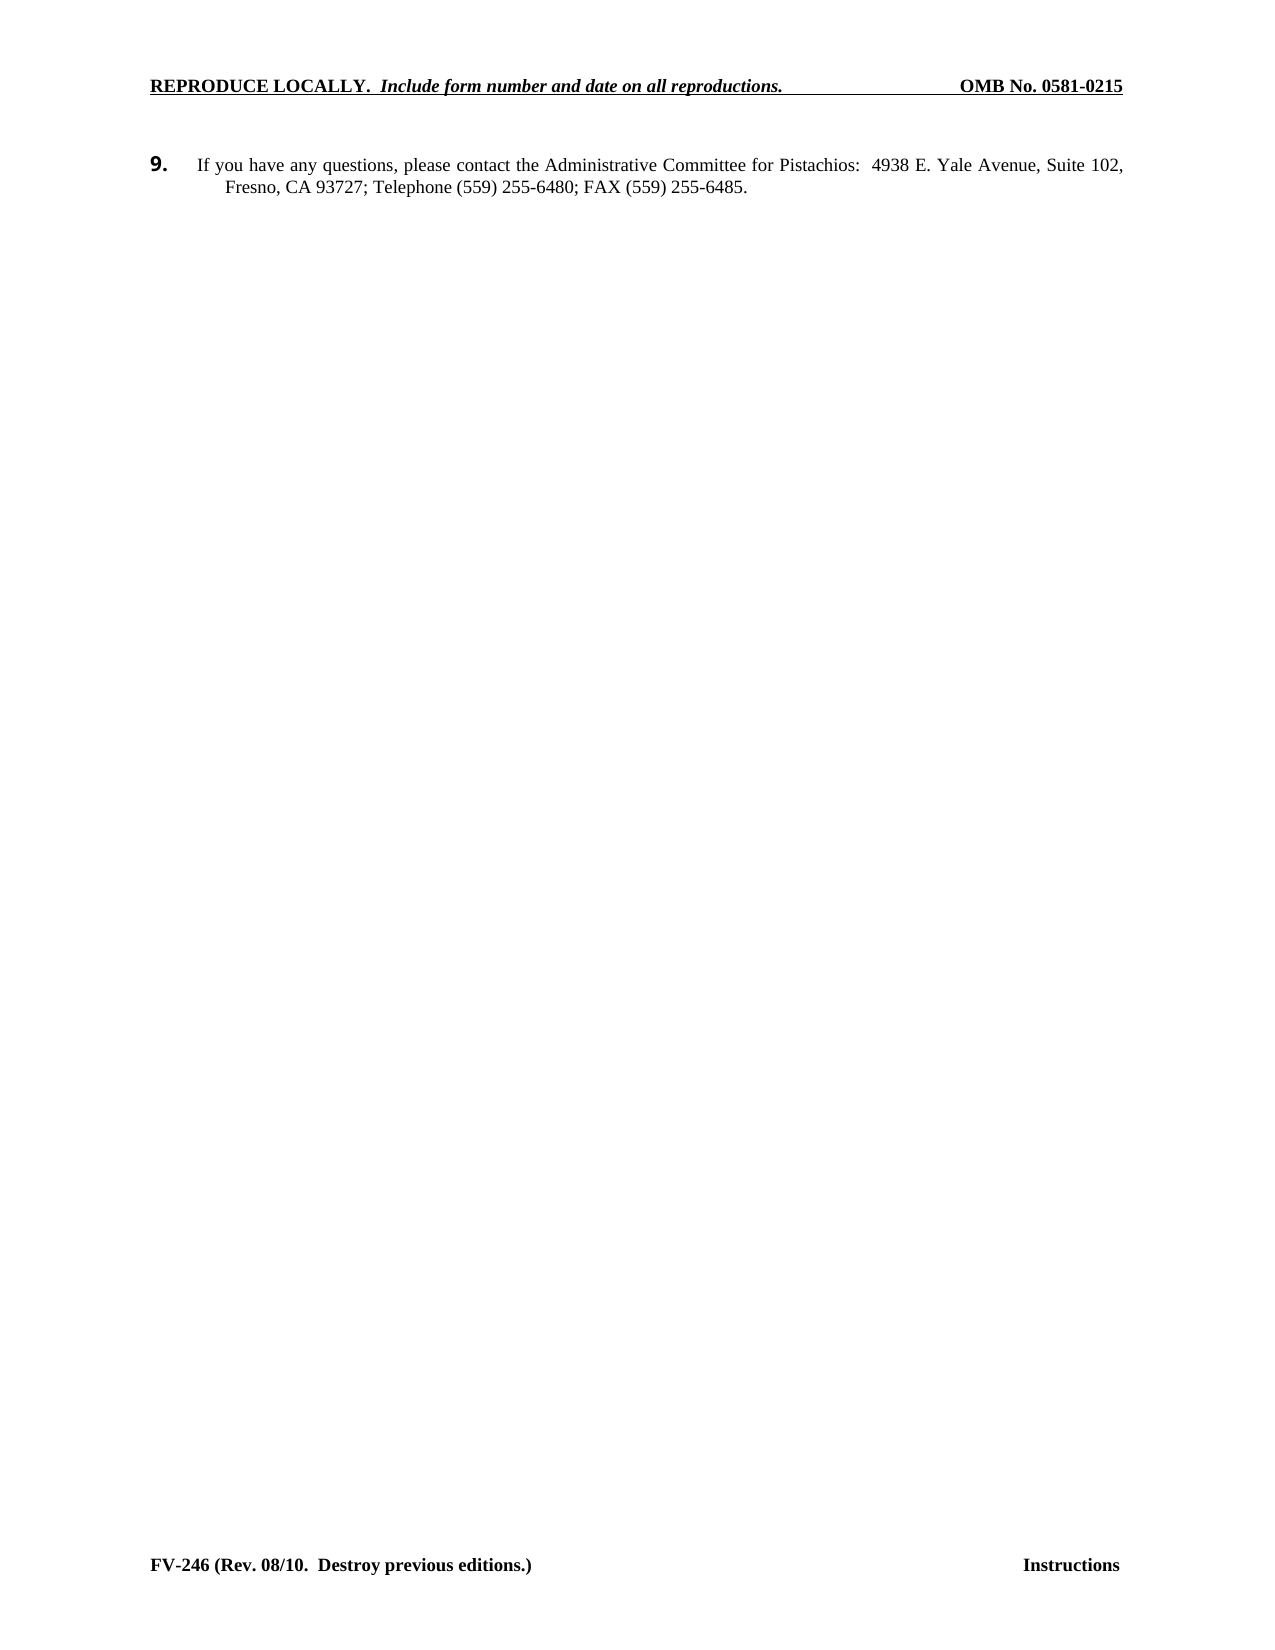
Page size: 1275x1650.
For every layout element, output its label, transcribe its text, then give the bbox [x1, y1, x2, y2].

text If you have any questions, please contact the Administrative Committee for Pistachios: 4938 E. Yale Avenue, Suite 102, Fresno, CA 93727; Telephone (559) 255-6480; FAX (559) 255-6485. [150, 150, 1125, 198]
